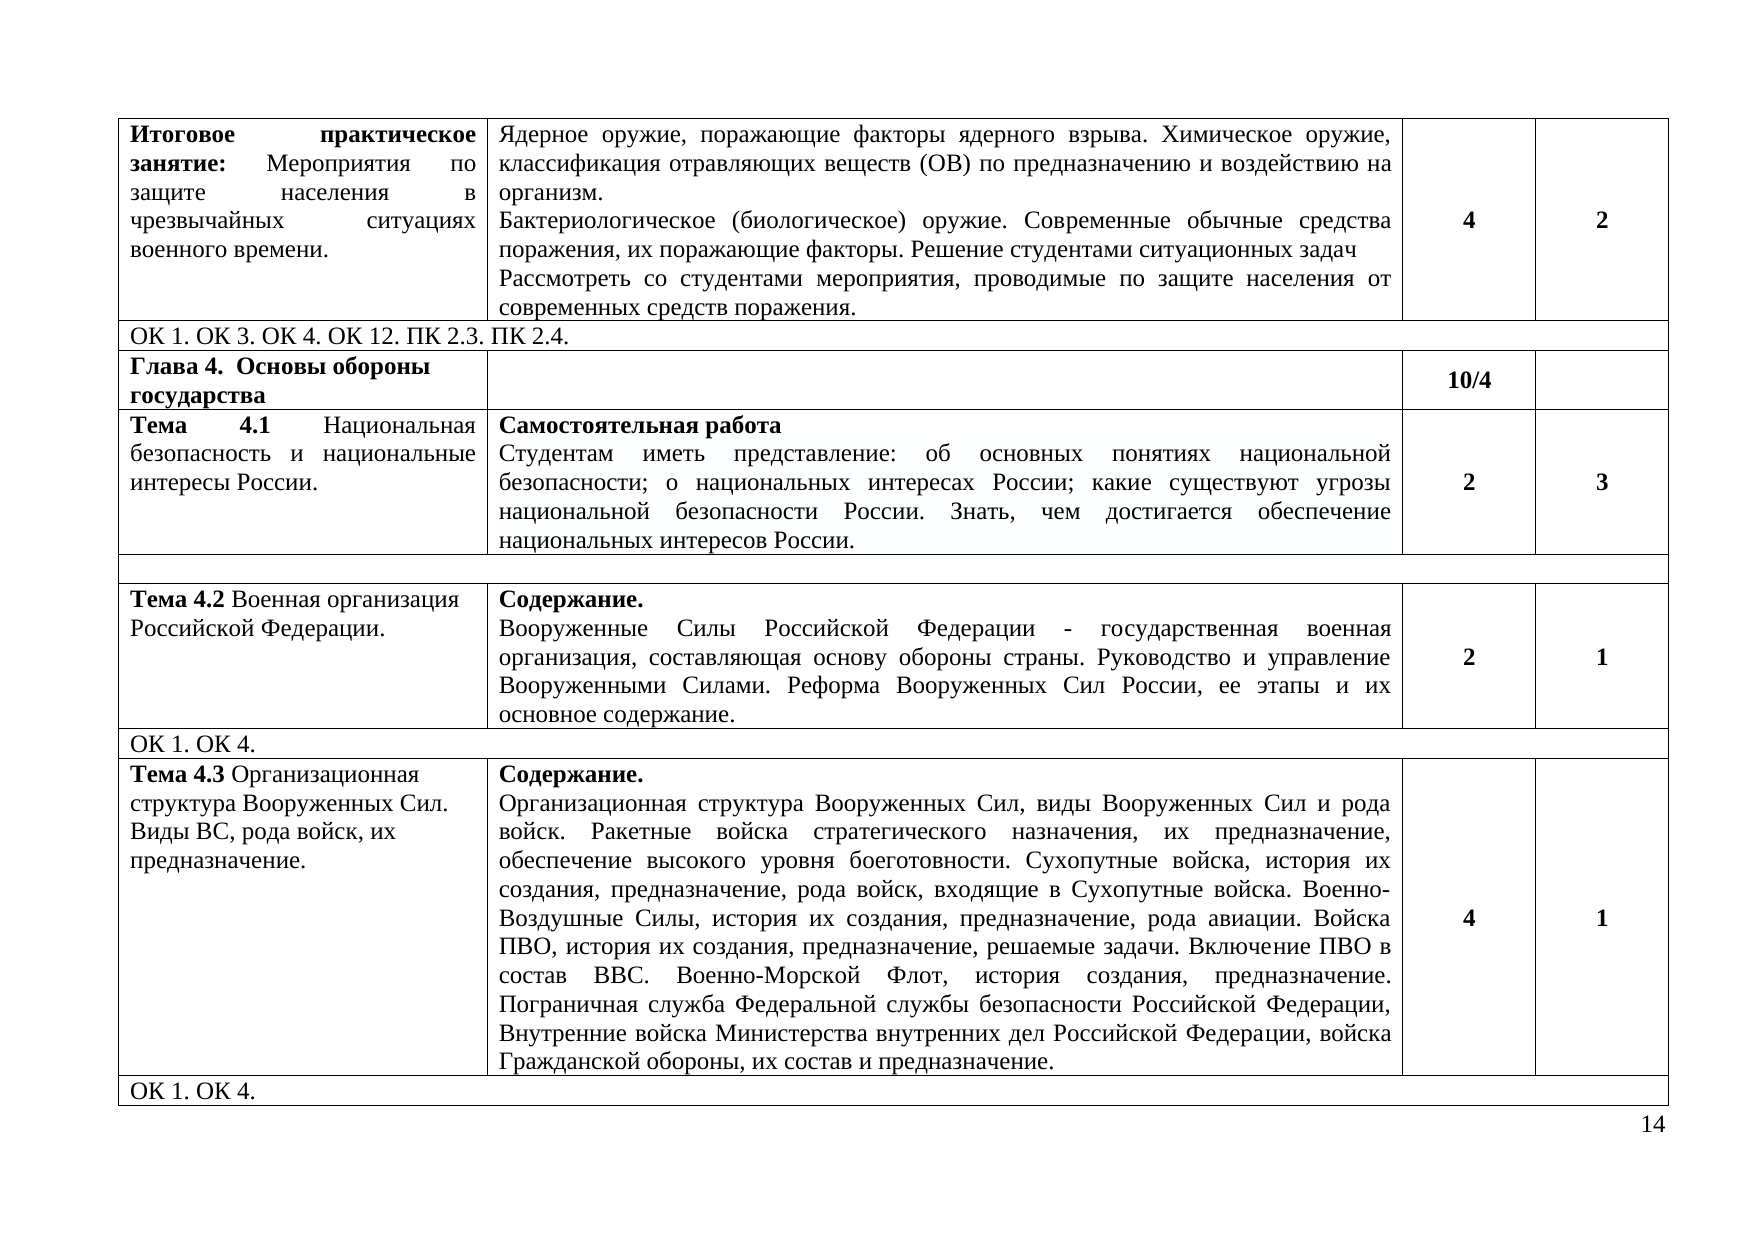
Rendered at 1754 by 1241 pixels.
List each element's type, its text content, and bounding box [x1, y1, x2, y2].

table_cell [488, 351, 1402, 409]
table_cell Тема 4.2 Военная организация Российской Федерации. [119, 584, 487, 728]
table_cell 1 [1536, 759, 1668, 1075]
table_cell ОК 1. ОК 4. [119, 729, 1668, 758]
table_cell [1536, 351, 1668, 409]
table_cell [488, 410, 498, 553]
table_cell 2 [1536, 119, 1668, 320]
table_cell 1 [1536, 584, 1668, 728]
table_cell Ядерное оружие, поражающие факторы ядерного взрыва. Химическое оружие, классификация отравляющих веществ (ОВ) по предназначению и воздействию на организм. Бактериологическое (биологическое) оружие. Современные обычные средства поражения, их поражающие факторы. Решение студентами ситуационных задач Рассмотреть со студентами мероприятия, проводимые по защите населения от современных средств поражения. [488, 119, 1402, 320]
table_cell ОК 1. ОК 4. [119, 1076, 1668, 1105]
table_cell 2 [1403, 410, 1535, 553]
table_cell 4 [1403, 759, 1535, 1075]
table_cell ОК 1. ОК 3. ОК 4. ОК 12. ПК 2.3. ПК 2.4. [119, 321, 1668, 350]
table_cell 10/4 [1403, 351, 1535, 409]
table_cell Содержание. Вооруженные Силы Российской Федерации - государственная военная организация, составляющая основу обороны страны. Руководство и управление Вооруженными Силами. Реформа Вооруженных Сил России, ее этапы и их основное содержание. [488, 584, 1402, 728]
table_cell 3 [1536, 410, 1668, 553]
table_cell Тема 4.3 Организационная структура Вооруженных Сил. Виды ВС, рода войск, их предназначение. [119, 759, 487, 1075]
table_cell Итоговое практическое занятие: Мероприятия по защите населения в чрезвычайных ситуациях военного времени. [119, 119, 487, 320]
table_cell 4 [1403, 119, 1535, 320]
table_cell Глава 4. Основы обороны государства [119, 351, 487, 409]
table_cell 2 [1403, 584, 1535, 728]
table_cell Тема 4.1 Национальная безопасность и национальные интересы России. [119, 410, 487, 553]
table_cell [119, 555, 1668, 583]
table_cell Содержание. Организационная структура Вооруженных Сил, виды Вооруженных Сил и рода войск. Ракетные войска стратегического назначения, их предназначение, обеспечение высокого уровня боеготовности. Сухопутные войска, история их создания, предназначение, рода войск, входящие в Сухопутные войска. Военно-Воздушные Силы, история их создания, предназначение, рода авиации. Войска ПВО, история их создания, предназначение, решаемые задачи. Включение ПВО в состав ВВС. Военно-Морской Флот, история создания, предназначение. Пограничная служба Федеральной службы безопасности Российской Федерации, Внутренние войска Министерства внутренних дел Российской Федерации, войска Гражданской обороны, их состав и предназначение. [488, 759, 1402, 1075]
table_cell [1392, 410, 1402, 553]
